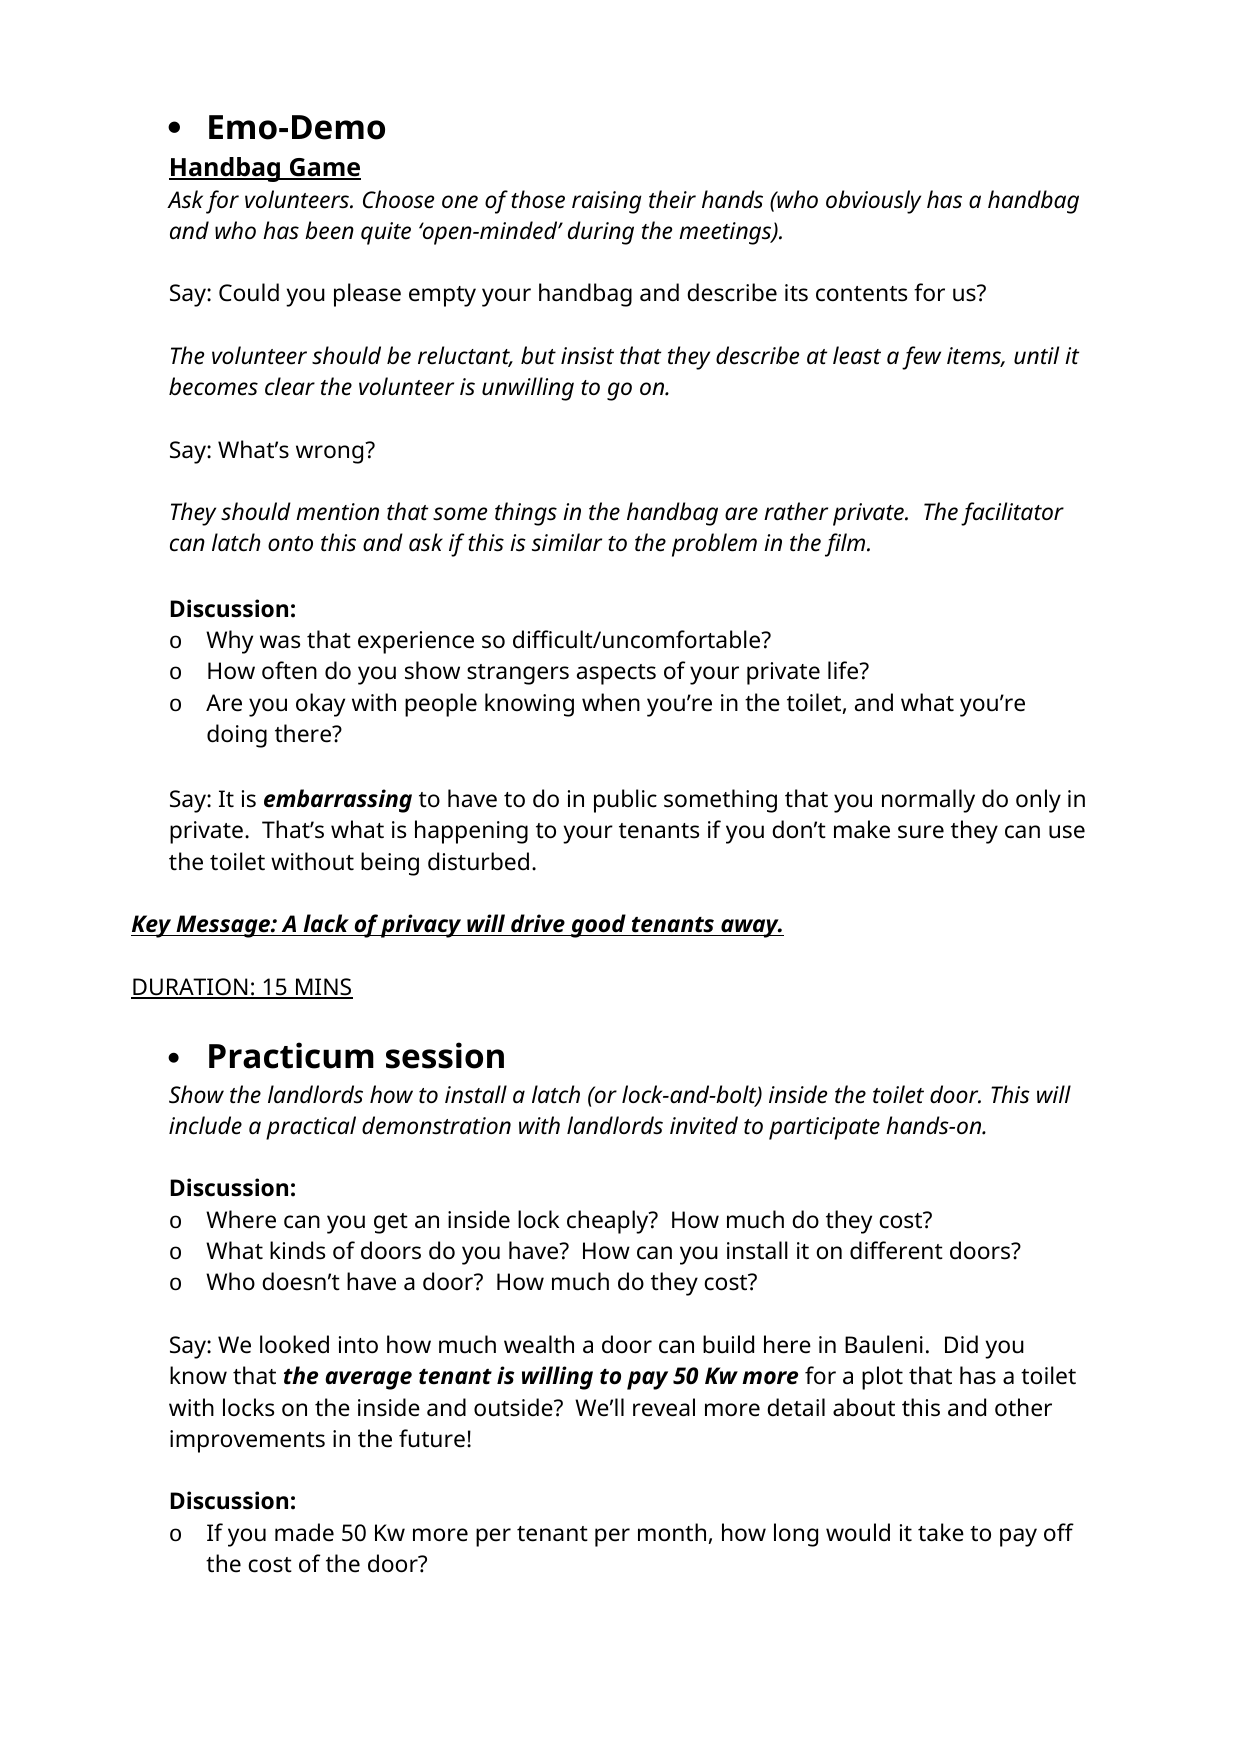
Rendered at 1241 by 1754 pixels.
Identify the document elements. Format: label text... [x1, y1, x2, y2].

list What kinds of doors do you have? How can you install it on different doors? [169, 1235, 1088, 1266]
list Are you okay with people knowing when you’re in the toilet, and what you’re doing there? [169, 687, 1088, 749]
text Show the landlords how to install a latch (or lock-and-bolt) inside the toilet door. This will include a practical demonstration with landlords invited to participate hands-on. [169, 1079, 1088, 1141]
text Say: It is embarrassing to have to do in public something that you normally do only in private. That’s what is happening to your tenants if you don’t make sure they can use the toilet without being disturbed. [169, 783, 1088, 877]
text Say: What’s wrong? [169, 433, 1088, 465]
list Who doesn’t have a door? How much do they cost? [169, 1266, 1088, 1298]
text Handbag Game [169, 149, 1088, 183]
text Discussion: [169, 593, 1088, 624]
list How often do you show strangers aspects of your private life? [169, 655, 1088, 687]
list Where can you get an inside lock cheaply? How much do they cost? [169, 1204, 1088, 1235]
text DURATION: 15 MINS [131, 971, 1088, 1002]
text Key Message: A lack of privacy will drive good tenants away. [131, 908, 1088, 939]
text Ask for volunteers. Choose one of those raising their hands (who obviously has a handbag and who has been quite ‘open-minded’ during the meetings). [169, 183, 1088, 246]
list Why was that experience so difficult/uncomfortable? [169, 624, 1088, 655]
text Discussion: [169, 1172, 1088, 1204]
list If you made 50 Kw more per tenant per month, how long would it take to pay off the cost of the door? [169, 1516, 1088, 1579]
text Say: We looked into how much wealth a door can build here in Bauleni. Did you know that the average tenant is willing to pay 50 Kw more for a plot that has a toilet with locks on the inside and outside? We’ll reveal more detail about this and other improvements in the future! [169, 1329, 1088, 1454]
text The volunteer should be reluctant, but insist that they describe at least a few items, until it becomes clear the volunteer is unwilling to go on. [169, 340, 1088, 402]
text Discussion: [169, 1485, 1088, 1516]
subtitle Emo-Demo [169, 104, 1088, 149]
subtitle Practicum session [169, 1033, 1088, 1079]
text Say: Could you please empty your handbag and describe its contents for us? [169, 277, 1088, 308]
text They should mention that some things in the handbag are rather private. The facilitator can latch onto this and ask if this is similar to the problem in the film. [169, 496, 1088, 558]
